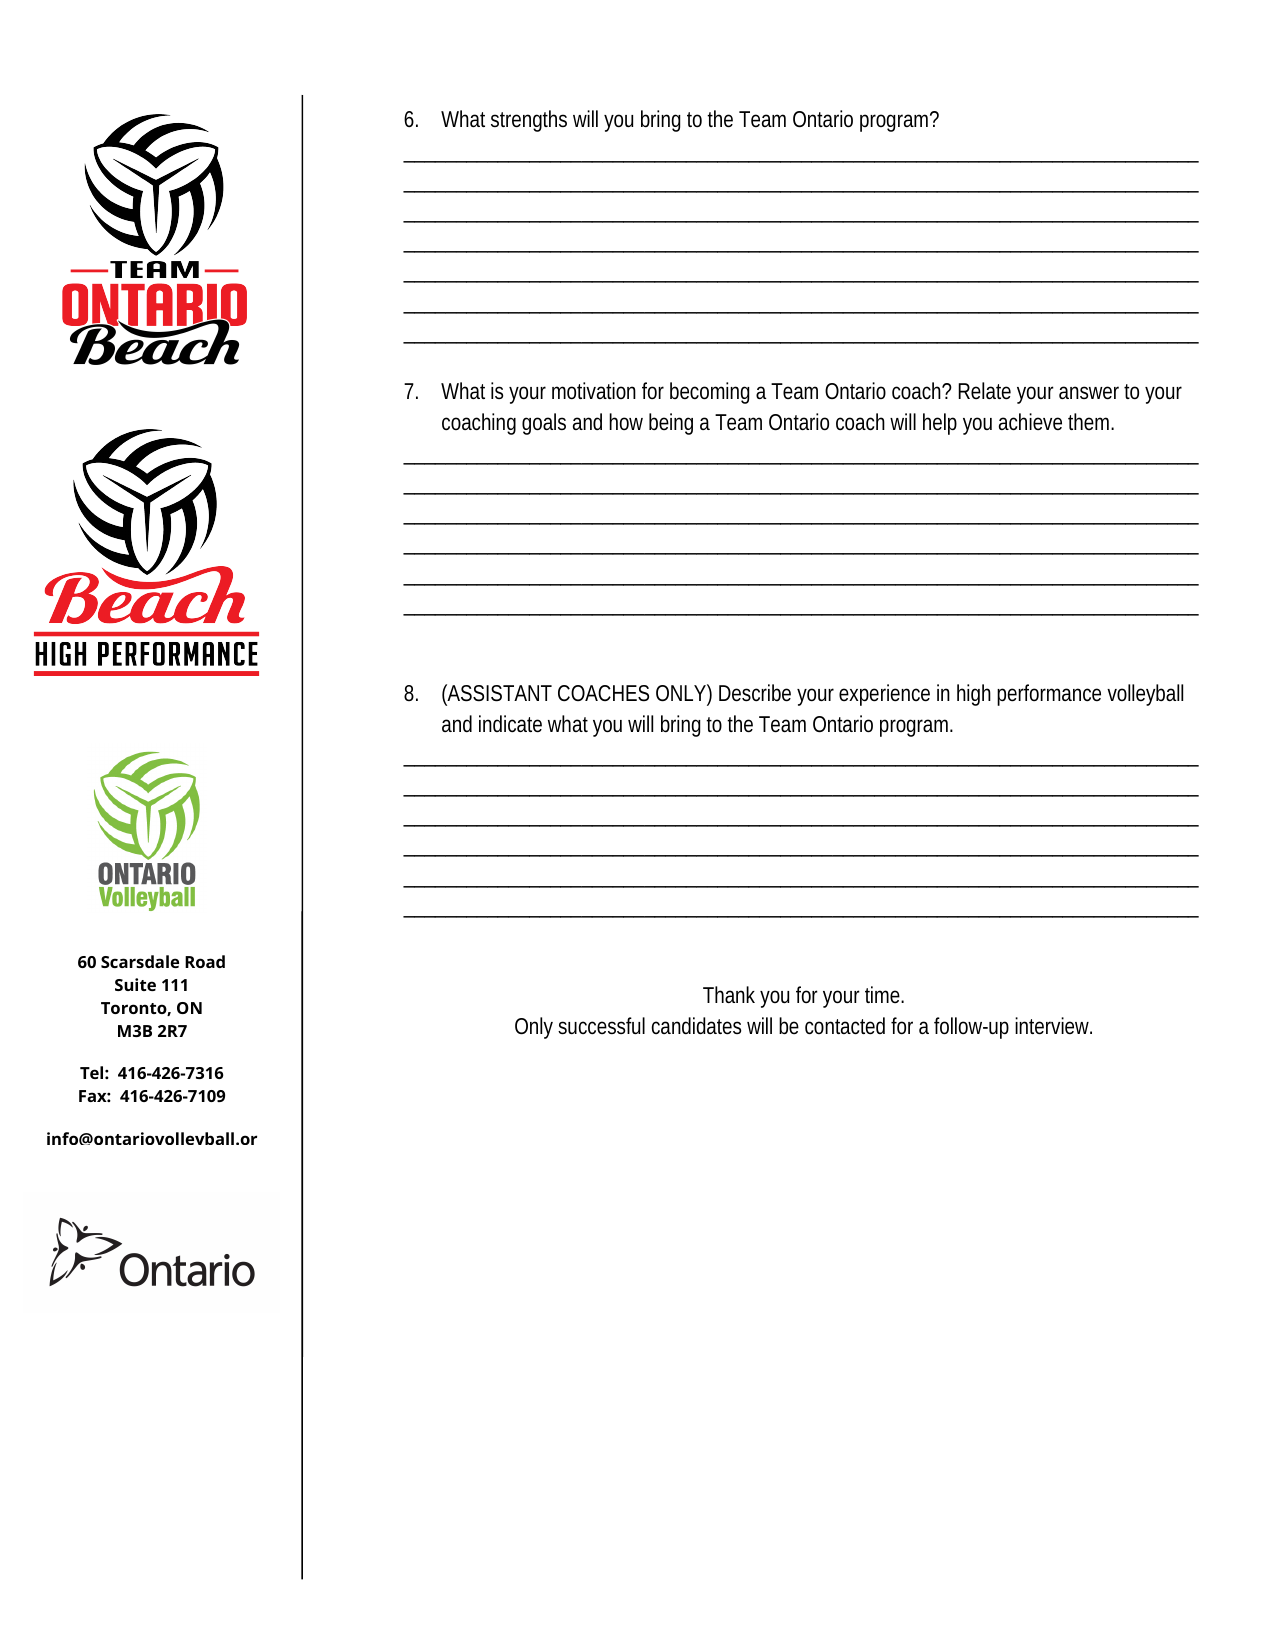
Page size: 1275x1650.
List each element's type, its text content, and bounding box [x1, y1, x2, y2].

picture [23, 1192, 281, 1313]
list What is your motivation for becoming a Team Ontario coach? Relate your answer to your coaching goals and how being a Team Ontario coach will help you achieve them. [404, 378, 1204, 435]
text ____________________________________________________________________________________________________________________________________________________________________________________________________________________________________ [404, 439, 1204, 525]
text Thank you for your time. [404, 982, 1204, 1009]
text ________________________________________________________________________________________________________________________________________________________________________________________________________________________________________________________________________________________________________________ [404, 137, 1204, 253]
text ________________________________________________________________________________________________________________________________________________________________________________________________________________________________________________________________________________________________________________ [404, 741, 1204, 858]
picture [87, 743, 208, 913]
picture [33, 429, 260, 676]
text Only successful candidates will be contacted for a follow-up interview. [404, 1013, 1204, 1039]
text ____________________________________________________________________________________________________________________________________________________________________________________________________________________________________ [404, 529, 1204, 616]
list What strengths will you bring to the Team Ontario program? [404, 106, 1204, 133]
text ____________________________________________________________________________________________________________________________________________________________________________________________________________________________________ [404, 257, 1204, 344]
list (ASSISTANT COACHES ONLY) Describe your experience in high performance volleyball and indicate what you will bring to the Team Ontario program. [404, 680, 1204, 737]
text ________________________________________________________________________________________________________________________________________________________ [404, 862, 1204, 918]
picture [62, 114, 247, 366]
